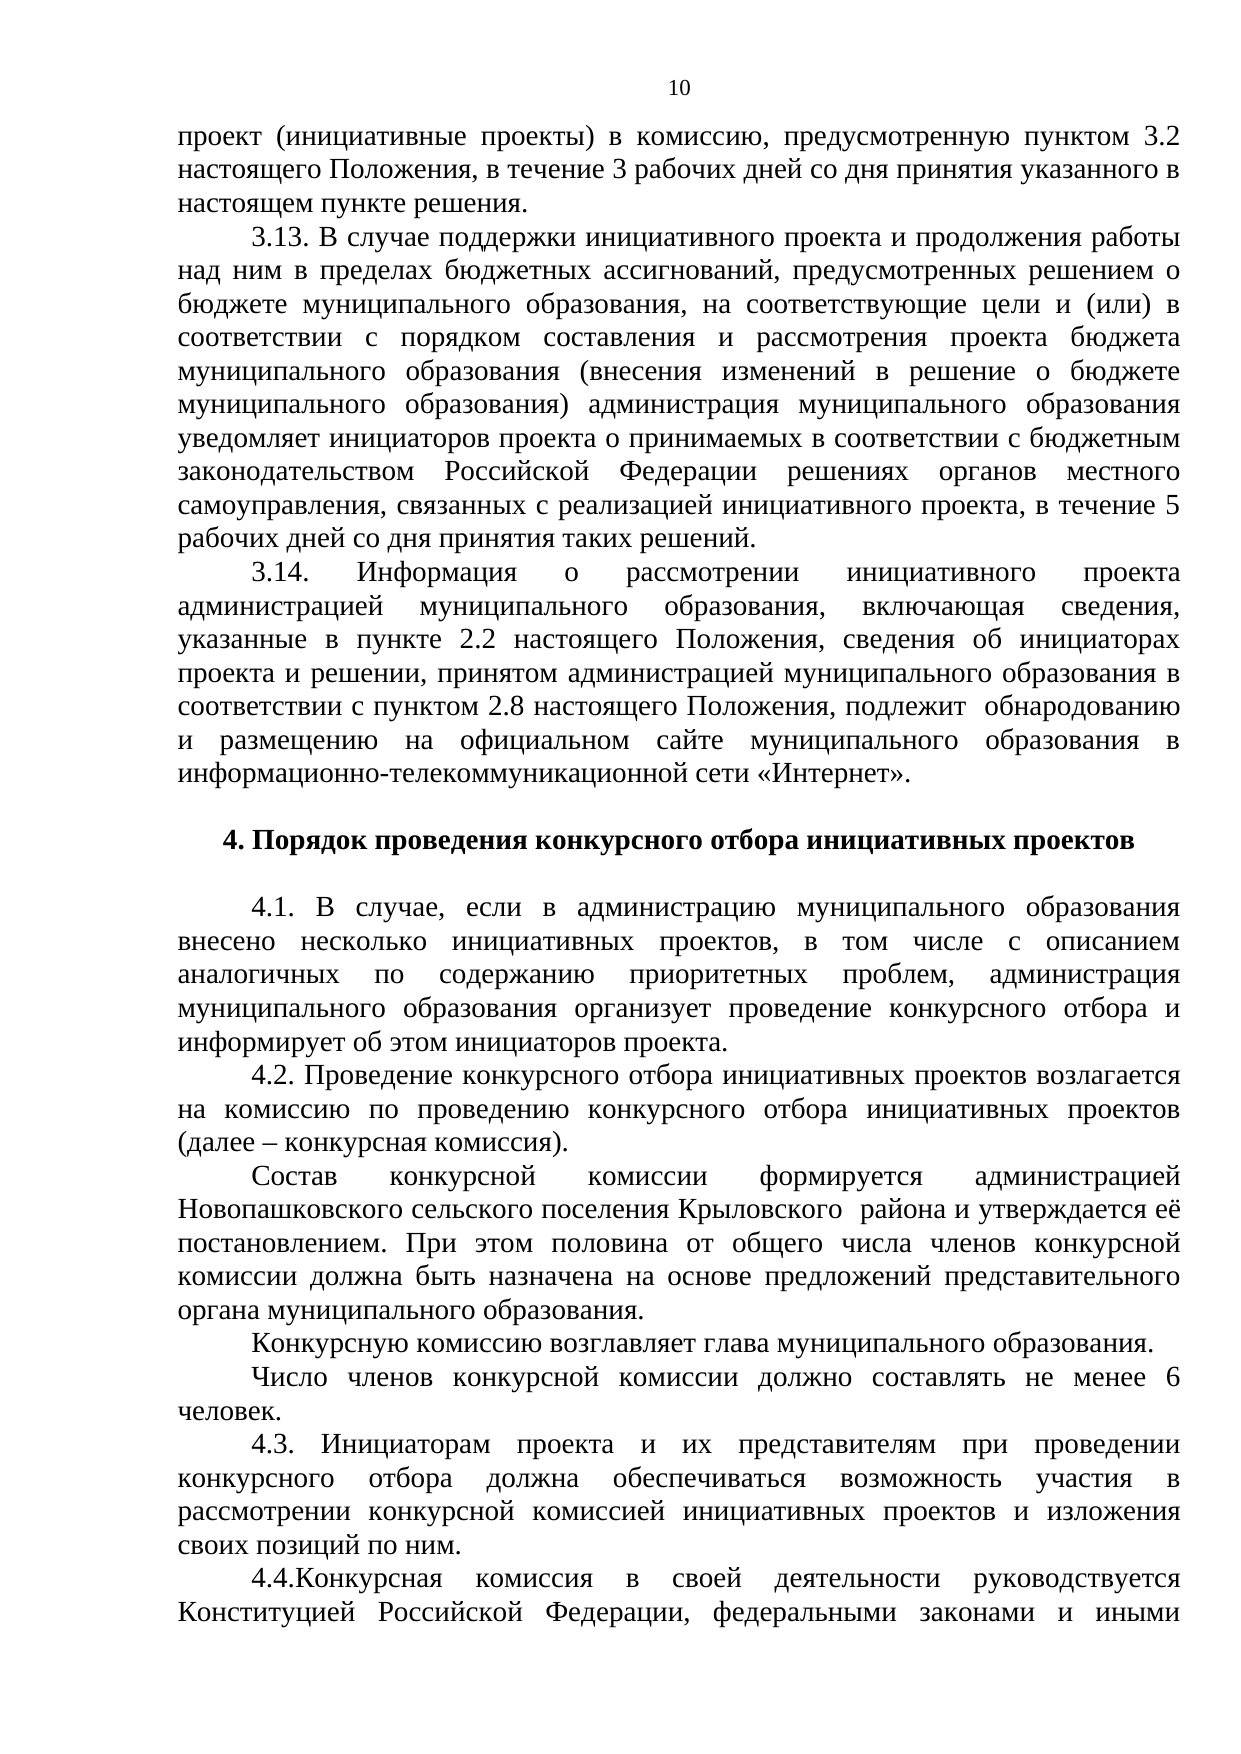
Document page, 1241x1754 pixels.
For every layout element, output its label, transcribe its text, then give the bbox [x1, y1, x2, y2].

text 3.13. В случае поддержки инициативного проекта и продолжения работы над ним в пределах бюджетных ассигнований, предусмотренных решением о бюджете муниципального образования, на соответствующие цели и (или) в соответствии с порядком составления и рассмотрения проекта бюджета муниципального образования (внесения изменений в решение о бюджете муниципального образования) администрация муниципального образования уведомляет инициаторов проекта о принимаемых в соответствии с бюджетным законодательством Российской Федерации решениях органов местного самоуправления, связанных с реализацией инициативного проекта, в течение 5 рабочих дней со дня принятия таких решений. [177, 219, 1181, 554]
text 4.3. Инициаторам проекта и их представителям при проведении конкурсного отбора должна обеспечиваться возможность участия в рассмотрении конкурсной комиссией инициативных проектов и изложения своих позиций по ним. [177, 1426, 1181, 1560]
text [177, 118, 1181, 219]
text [177, 1560, 1181, 1627]
text Состав конкурсной комиссии формируется администрацией Новопашковского сельского поселения Крыловского района и утверждается её постановлением. При этом половина от общего числа членов конкурсной комиссии должна быть назначена на основе предложений представительного органа муниципального образования. [177, 1158, 1181, 1326]
text Число членов конкурсной комиссии должно составлять не менее 6 человек. [177, 1359, 1181, 1426]
text 3.14. Информация о рассмотрении инициативного проекта администрацией муниципального образования, включающая сведения, указанные в пункте 2.2 настоящего Положения, сведения об инициаторах проекта и решении, принятом администрацией муниципального образования в соответствии с пунктом 2.8 настоящего Положения, подлежит обнародованию и размещению на официальном сайте муниципального образования в информационно-телекоммуникационной сети «Интернет». [177, 554, 1181, 789]
text 4. Порядок проведения конкурсного отбора инициативных проектов [177, 822, 1181, 856]
text Конкурсную комиссию возглавляет глава муниципального образования. [177, 1326, 1181, 1359]
text 4.2. Проведение конкурсного отбора инициативных проектов возлагается на комиссию по проведению конкурсного отбора инициативных проектов (далее – конкурсная комиссия). [177, 1057, 1181, 1158]
text 4.1. В случае, если в администрацию муниципального образования внесено несколько инициативных проектов, в том числе с описанием аналогичных по содержанию приоритетных проблем, администрация муниципального образования организует проведение конкурсного отбора и информирует об этом инициаторов проекта. [177, 889, 1181, 1057]
